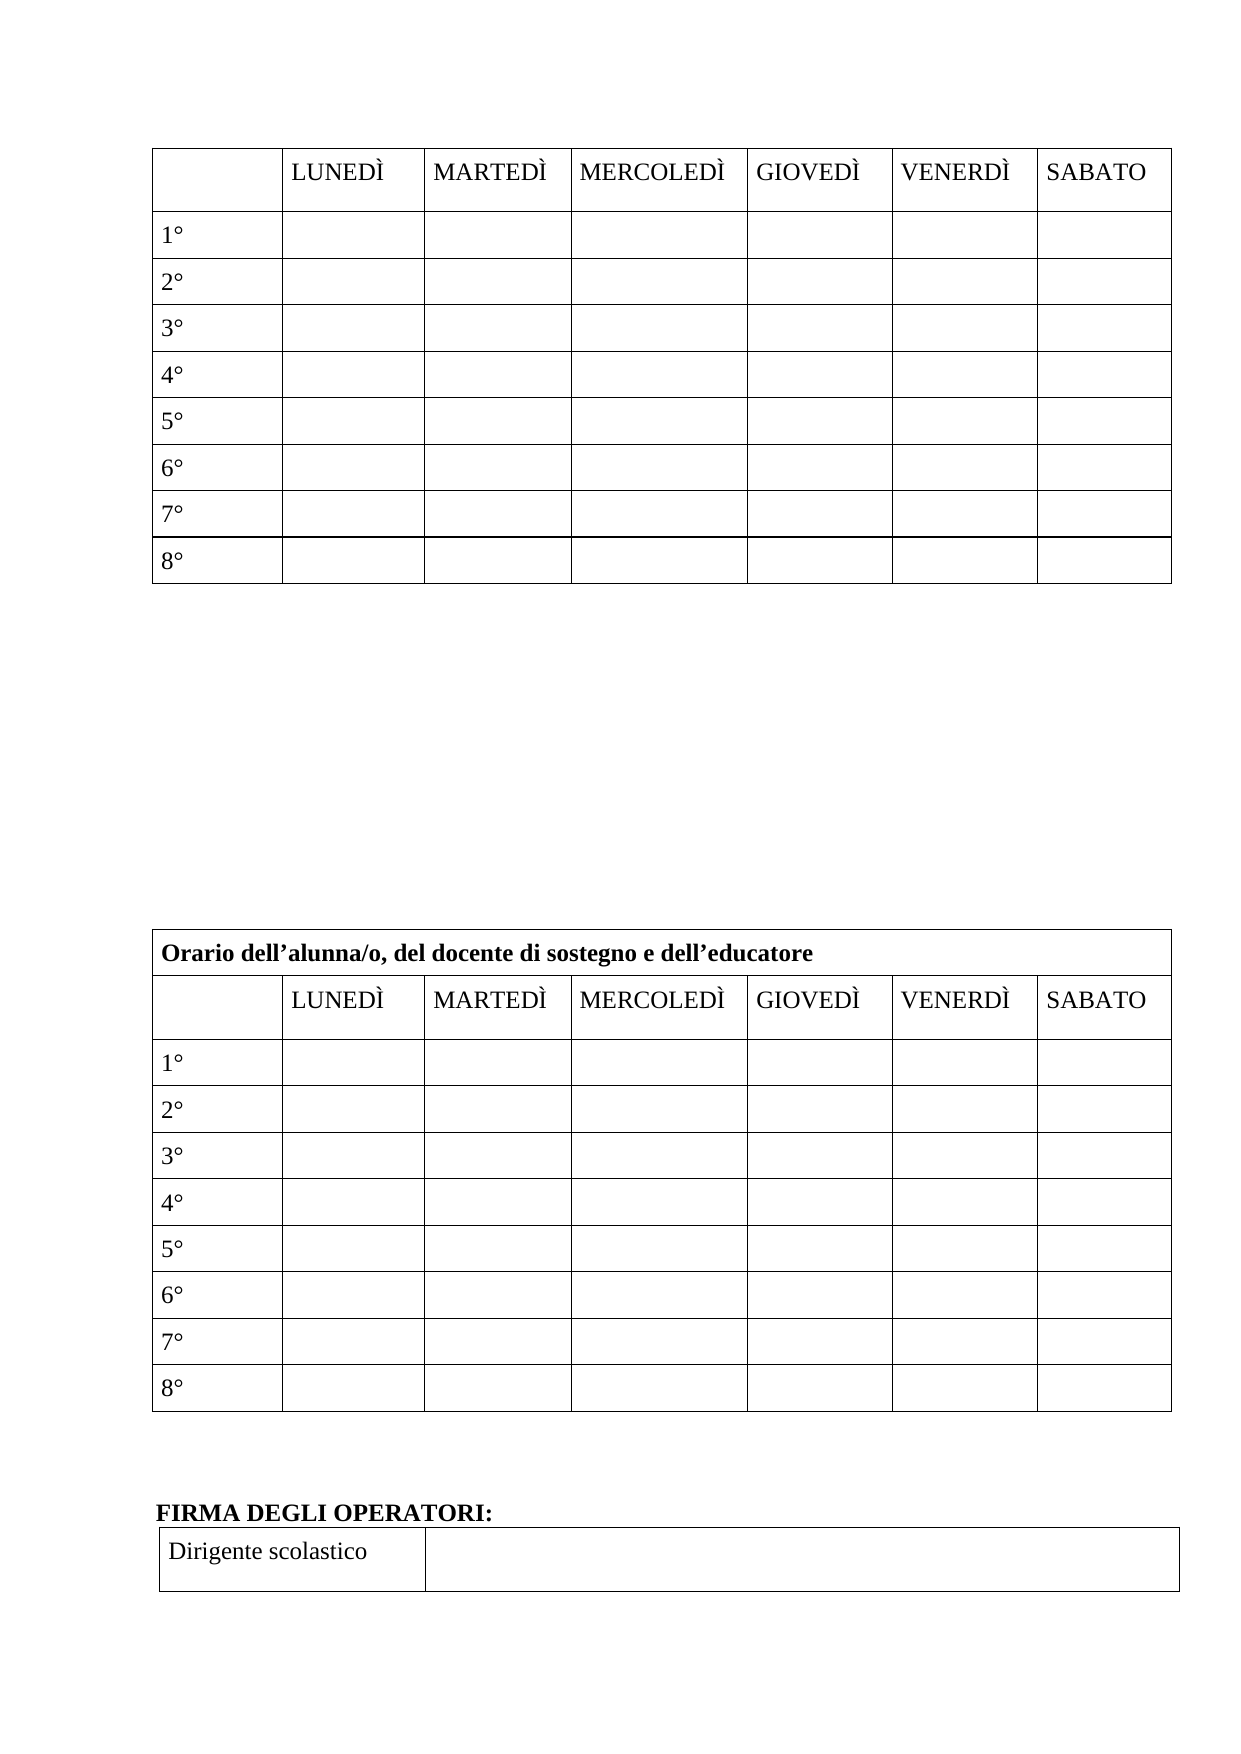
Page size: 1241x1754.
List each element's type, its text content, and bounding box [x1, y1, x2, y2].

table_cell [572, 1365, 747, 1411]
table_cell [893, 1272, 1037, 1318]
table_cell [1038, 1319, 1171, 1364]
table_cell [572, 1040, 747, 1085]
table_cell [153, 976, 282, 1039]
table_cell [893, 491, 1037, 536]
table_cell [283, 1365, 424, 1411]
table_cell [283, 1179, 424, 1225]
table_cell VENERDÌ [893, 976, 1037, 1039]
table_cell [425, 1086, 571, 1132]
table_cell SABATO [1038, 149, 1171, 211]
table_cell [748, 1365, 892, 1411]
table_cell [572, 1086, 747, 1132]
table_cell [572, 1179, 747, 1225]
table_cell [748, 1226, 892, 1271]
table_cell [748, 491, 892, 536]
table_cell [748, 1272, 892, 1318]
table_cell 3° [153, 1133, 282, 1178]
table_cell [572, 1319, 747, 1364]
table_cell 8° [153, 1365, 282, 1411]
table_cell [893, 398, 1037, 443]
table_cell [283, 259, 424, 304]
table_cell 7° [153, 491, 282, 536]
table_cell [425, 491, 571, 536]
table_cell [748, 1319, 892, 1364]
table_cell [1038, 1365, 1171, 1411]
table_cell [425, 398, 571, 443]
table_cell [748, 445, 892, 490]
table_cell [425, 1365, 571, 1411]
table_cell [748, 1040, 892, 1085]
table_cell [572, 1226, 747, 1271]
table_cell GIOVEDÌ [748, 149, 892, 211]
table_cell [1038, 1179, 1171, 1225]
table_cell 6° [153, 1272, 282, 1318]
table_cell [425, 352, 571, 397]
table_cell [748, 1086, 892, 1132]
table_cell [1038, 1086, 1171, 1132]
table_cell [748, 305, 892, 351]
table_header Orario dell’alunna/o, del docente di sostegno e dell’educatore [153, 930, 1171, 975]
table_cell LUNEDÌ [283, 976, 424, 1039]
table_cell [572, 212, 747, 258]
table_cell [748, 1179, 892, 1225]
table_cell [283, 352, 424, 397]
table_cell MARTEDÌ [425, 149, 571, 211]
table_cell SABATO [1038, 976, 1171, 1039]
table_cell [893, 445, 1037, 490]
table_cell [893, 1226, 1037, 1271]
table_cell [572, 1133, 747, 1178]
table_cell [748, 352, 892, 397]
table_cell [1038, 1040, 1171, 1085]
table_cell [893, 1086, 1037, 1132]
table_cell [572, 352, 747, 397]
table_cell [572, 1272, 747, 1318]
table_cell [748, 259, 892, 304]
table_cell [1038, 1133, 1171, 1178]
table_cell 4° [153, 1179, 282, 1225]
table_header [426, 1528, 1179, 1591]
table_cell [425, 259, 571, 304]
table_cell MARTEDÌ [425, 976, 571, 1039]
table_cell [1038, 538, 1171, 583]
table_cell [283, 1086, 424, 1132]
table_cell [893, 305, 1037, 351]
table_cell MERCOLEDÌ [572, 976, 747, 1039]
table_cell [893, 352, 1037, 397]
table_cell 4° [153, 352, 282, 397]
table_header Dirigente scolastico [160, 1528, 425, 1591]
table_cell [572, 305, 747, 351]
table_cell [748, 212, 892, 258]
table_cell [572, 398, 747, 443]
table_cell 2° [153, 1086, 282, 1132]
table_cell [283, 1272, 424, 1318]
table_cell [283, 1226, 424, 1271]
table_cell [893, 1133, 1037, 1178]
table_cell LUNEDÌ [283, 149, 424, 211]
table_cell MERCOLEDÌ [572, 149, 747, 211]
table_cell [572, 259, 747, 304]
table_cell [283, 1040, 424, 1085]
table_cell [283, 212, 424, 258]
table_cell [153, 149, 282, 211]
table_cell [893, 1040, 1037, 1085]
table_cell 2° [153, 259, 282, 304]
table_cell [425, 212, 571, 258]
table_cell [1038, 352, 1171, 397]
table_cell 5° [153, 1226, 282, 1271]
table_cell [1038, 259, 1171, 304]
table_cell [425, 305, 571, 351]
table_cell [425, 445, 571, 490]
table_cell [1038, 212, 1171, 258]
table_cell [572, 445, 747, 490]
table_cell [1038, 398, 1171, 443]
table_cell [425, 1040, 571, 1085]
table_cell 1° [153, 1040, 282, 1085]
table_cell VENERDÌ [893, 149, 1037, 211]
table_cell [283, 445, 424, 490]
table_cell [893, 212, 1037, 258]
table_cell [283, 398, 424, 443]
table_cell GIOVEDÌ [748, 976, 892, 1039]
table_cell [572, 491, 747, 536]
table_cell [748, 538, 892, 583]
table_cell [748, 398, 892, 443]
table_cell [1038, 1226, 1171, 1271]
table_cell [283, 305, 424, 351]
table_cell [893, 1319, 1037, 1364]
table_cell [1038, 491, 1171, 536]
table_cell [893, 1365, 1037, 1411]
table_cell [748, 1133, 892, 1178]
table_cell [425, 1226, 571, 1271]
table_cell [283, 1319, 424, 1364]
table_cell [425, 538, 571, 583]
table_cell [425, 1272, 571, 1318]
table_cell [425, 1319, 571, 1364]
table_cell [283, 538, 424, 583]
table_cell [893, 259, 1037, 304]
table_cell 5° [153, 398, 282, 443]
table_cell 7° [153, 1319, 282, 1364]
table_cell 6° [153, 445, 282, 490]
table_cell [572, 538, 747, 583]
table_cell [283, 1133, 424, 1178]
table_cell 1° [153, 212, 282, 258]
table_cell [283, 491, 424, 536]
text FIRMA DEGLI OPERATORI: [118, 1498, 1122, 1527]
table_cell [893, 538, 1037, 583]
table_cell 8° [153, 538, 282, 583]
table_cell [1038, 305, 1171, 351]
table_cell [893, 1179, 1037, 1225]
table_cell [1038, 445, 1171, 490]
table_cell [425, 1179, 571, 1225]
table_cell 3° [153, 305, 282, 351]
table_cell [425, 1133, 571, 1178]
table_cell [1038, 1272, 1171, 1318]
